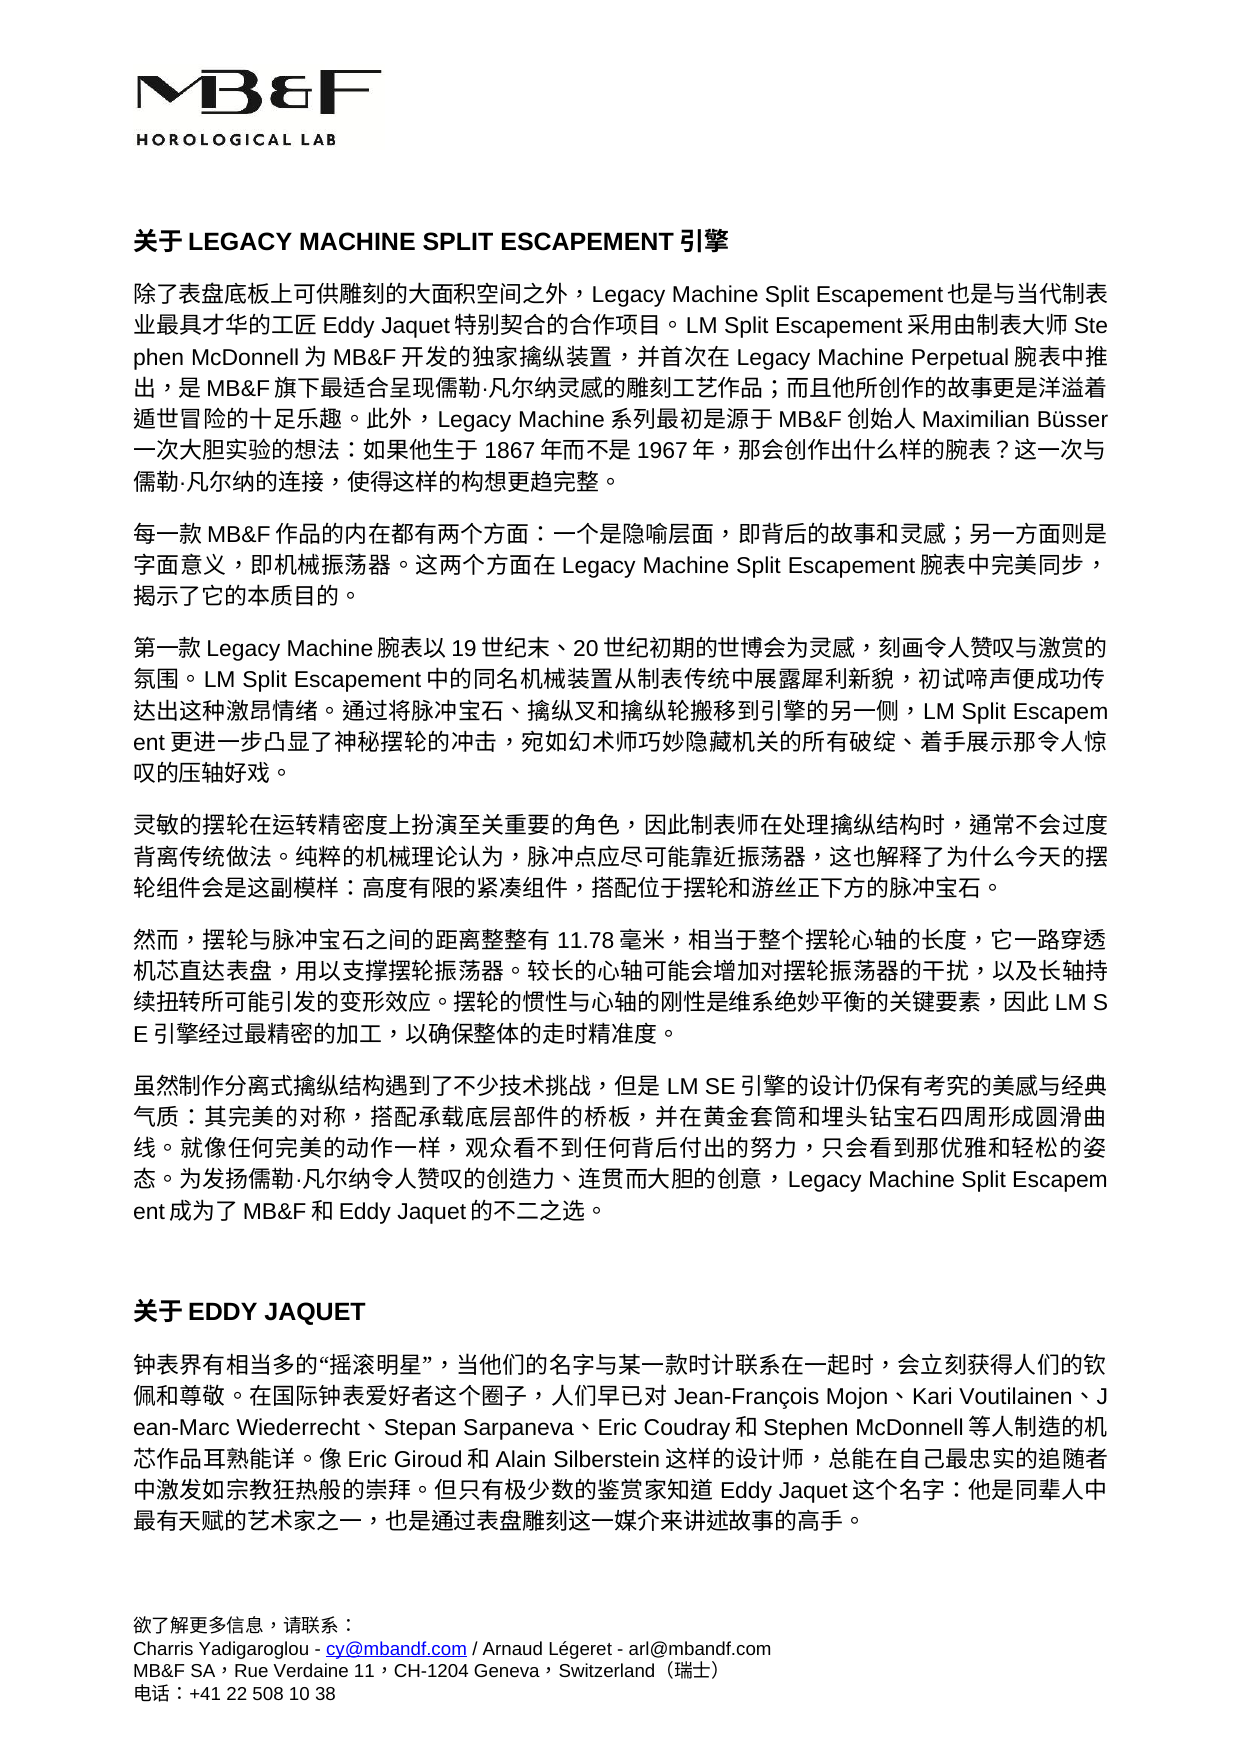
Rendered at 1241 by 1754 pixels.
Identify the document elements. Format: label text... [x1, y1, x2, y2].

text 然而，摆轮与脉冲宝石之间的距离整整有11.78毫米，相当于整个摆轮心轴的长度，它一路穿透机芯直达表盘，用以支撑摆轮振荡器。较长的心轴可能会增加对摆轮振荡器的干扰，以及长轴持续扭转所可能引发的变形效应。摆轮的惯性与心轴的刚性是维系绝妙平衡的关键要素，因此LM SE引擎经过最精密的加工，以确保整体的走时精准度。 [133, 924, 1108, 1049]
text 灵敏的摆轮在运转精密度上扮演至关重要的角色，因此制表师在处理擒纵结构时，通常不会过度背离传统做法。纯粹的机械理论认为，脉冲点应尽可能靠近振荡器，这也解释了为什么今天的摆轮组件会是这副模样：高度有限的紧凑组件，搭配位于摆轮和游丝正下方的脉冲宝石。 [133, 809, 1108, 903]
text 除了表盘底板上可供雕刻的大面积空间之外，Legacy Machine Split Escapement也是与当代制表业最具才华的工匠Eddy Jaquet特别契合的合作项目。LM Split Escapement采用由制表大师Stephen McDonnell为MB&F开发的独家擒纵装置，并首次在Legacy Machine Perpetual腕表中推出，是MB&F旗下最适合呈现儒勒·凡尔纳灵感的雕刻工艺作品；而且他所创作的故事更是洋溢着遁世冒险的十足乐趣。此外，Legacy Machine系列最初是源于MB&F创始人Maximilian Büsser一次大胆实验的想法：如果他生于1867年而不是1967年，那会创作出什么样的腕表？这一次与儒勒·凡尔纳的连接，使得这样的构想更趋完整。 [133, 278, 1108, 497]
text 钟表界有相当多的“摇滚明星”，当他们的名字与某一款时计联系在一起时，会立刻获得人们的钦佩和尊敬。在国际钟表爱好者这个圈子，人们早已对Jean-François Mojon、Kari Voutilainen、Jean-Marc Wiederrecht、Stepan Sarpaneva、Eric Coudray和Stephen McDonnell等人制造的机芯作品耳熟能详。像Eric Giroud和Alain Silberstein这样的设计师，总能在自己最忠实的追随者中激发如宗教狂热般的崇拜。但只有极少数的鉴赏家知道Eddy Jaquet这个名字：他是同辈人中最有天赋的艺术家之一，也是通过表盘雕刻这一媒介来讲述故事的高手。 [133, 1349, 1108, 1536]
text 关于EDDY JAQUET [133, 1294, 1108, 1328]
text 关于LEGACY MACHINE SPLIT ESCAPEMENT引擎 [133, 223, 1108, 257]
text 虽然制作分离式擒纵结构遇到了不少技术挑战，但是LM SE引擎的设计仍保有考究的美感与经典气质：其完美的对称，搭配承载底层部件的桥板，并在黄金套筒和埋头钻宝石四周形成圆滑曲线。就像任何完美的动作一样，观众看不到任何背后付出的努力，只会看到那优雅和轻松的姿态。为发扬儒勒·凡尔纳令人赞叹的创造力、连贯而大胆的创意，Legacy Machine Split Escapement成为了MB&F和Eddy Jaquet的不二之选。 [133, 1070, 1108, 1226]
text 每一款MB&F作品的内在都有两个方面：一个是隐喻层面，即背后的故事和灵感；另一方面则是字面意义，即机械振荡器。这两个方面在Legacy Machine Split Escapement腕表中完美同步，揭示了它的本质目的。 [133, 518, 1108, 611]
picture [132, 64, 385, 150]
text 第一款Legacy Machine腕表以19世纪末、20世纪初期的世博会为灵感，刻画令人赞叹与激赏的氛围。LM Split Escapement中的同名机械装置从制表传统中展露犀利新貌，初试啼声便成功传达出这种激昂情绪。通过将脉冲宝石、擒纵叉和擒纵轮搬移到引擎的另一侧，LM Split Escapement更进一步凸显了神秘摆轮的冲击，宛如幻术师巧妙隐藏机关的所有破绽、着手展示那令人惊叹的压轴好戏。 [133, 632, 1108, 788]
